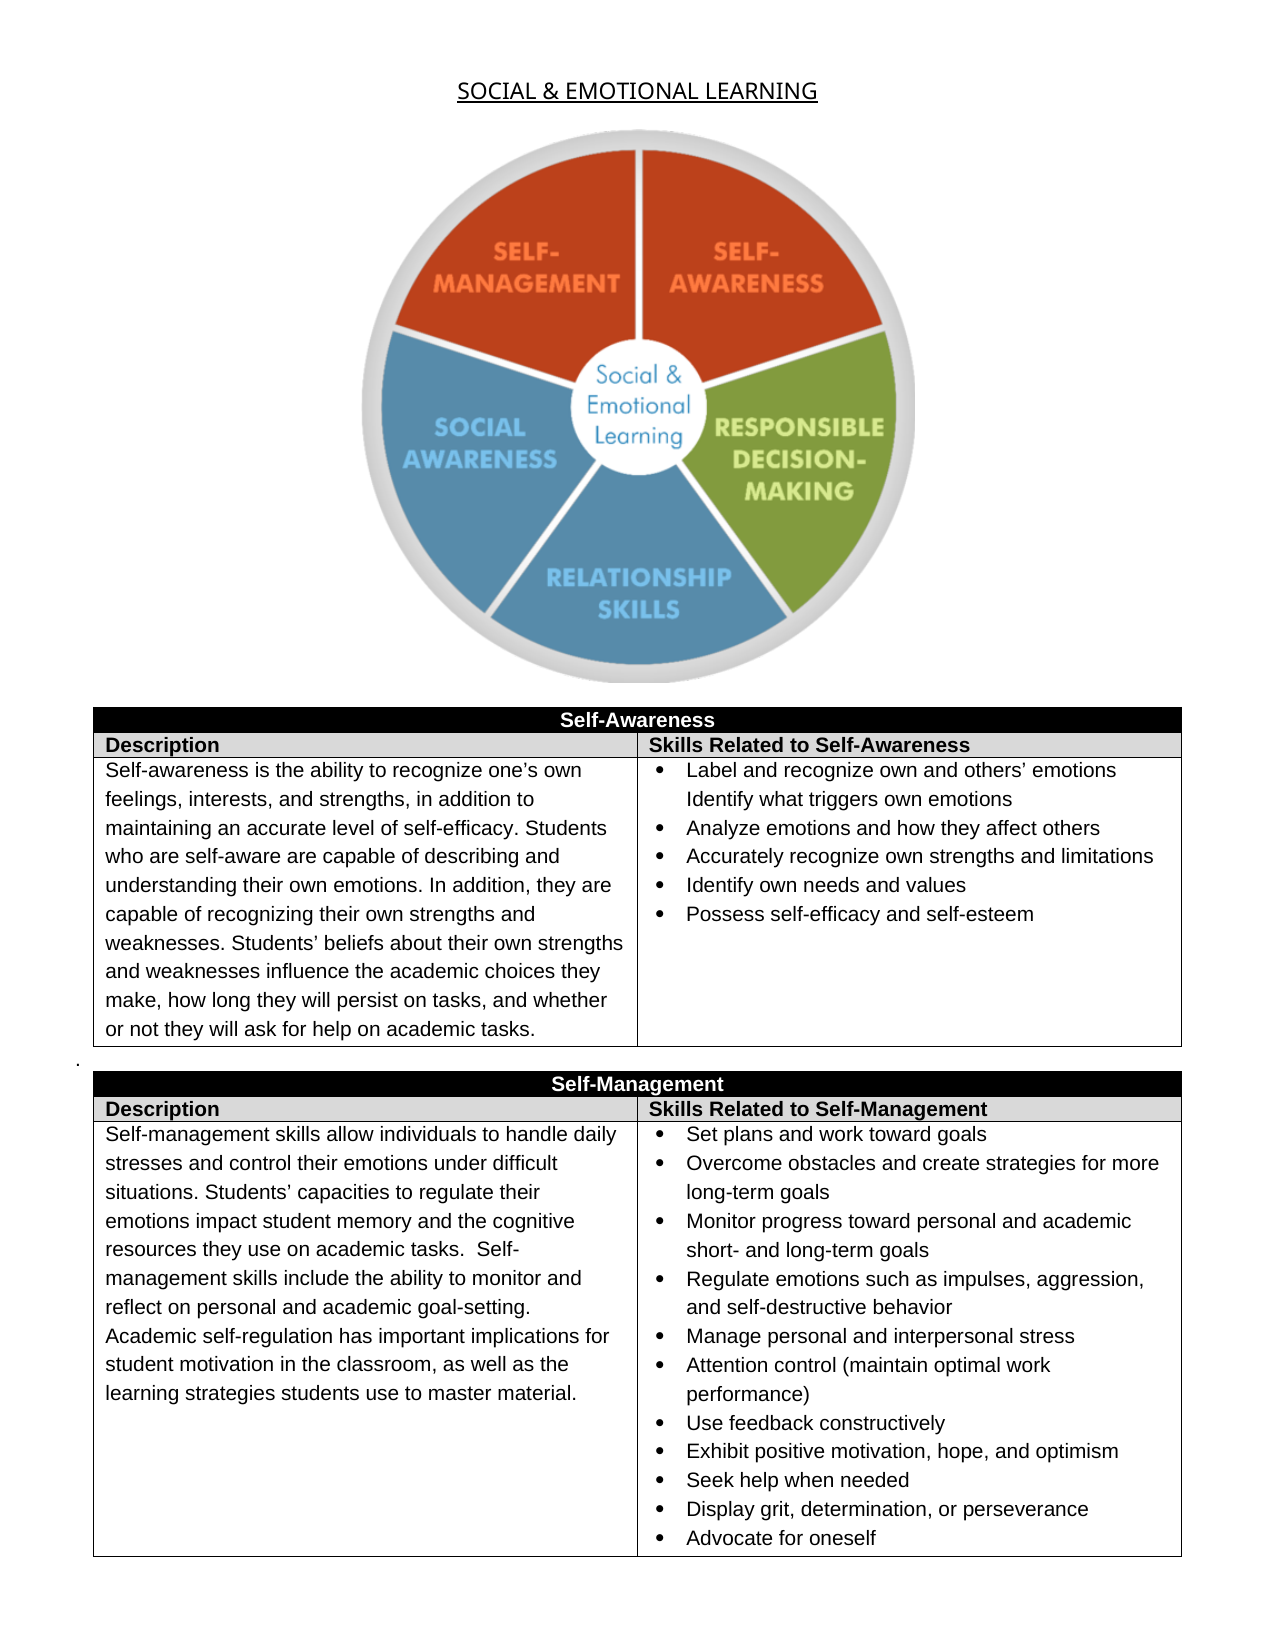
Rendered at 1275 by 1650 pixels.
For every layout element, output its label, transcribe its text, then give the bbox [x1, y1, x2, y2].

table_cell Skills Related to Self-Awareness [638, 733, 1181, 757]
table_cell Description [94, 733, 637, 757]
picture [360, 127, 915, 683]
table_cell Description [94, 1097, 637, 1121]
table_header Self-Management [94, 1072, 1181, 1096]
text . [75, 1047, 1200, 1071]
table_cell Self-awareness is the ability to recognize one’s own feelings, interests, and strengths, in addition to maintaining an accurate level of self-efficacy. Students who are self-aware are capable of describing and understanding their own emotions. In addition, they are capable of recognizing their own strengths and weaknesses. Students’ beliefs about their own strengths and weaknesses influence the academic choices they make, how long they will persist on tasks, and whether or not they will ask for help on academic tasks. [94, 758, 637, 1046]
table_cell Self-management skills allow individuals to handle daily stresses and control their emotions under difficult situations. Students’ capacities to regulate their emotions impact student memory and the cognitive resources they use on academic tasks. Self-management skills include the ability to monitor and reflect on personal and academic goal-setting. Academic self-regulation has important implications for student motivation in the classroom, as well as the learning strategies students use to master material. [94, 1122, 637, 1556]
table_cell Skills Related to Self-Management [638, 1097, 1181, 1121]
table_header Self-Awareness [94, 708, 1181, 732]
table_cell Set plans and work toward goals Overcome obstacles and create strategies for more long-term goals Monitor progress toward personal and academic short- and long-term goals Regulate emotions such as impulses, aggression, and self-destructive behavior Manage personal and interpersonal stress Attention control (maintain optimal work performance) Use feedback constructively Exhibit positive motivation, hope, and optimism Seek help when needed Display grit, determination, or perseverance Advocate for oneself [638, 1122, 1181, 1556]
table_cell Label and recognize own and others’ emotions Identify what triggers own emotions Analyze emotions and how they affect others Accurately recognize own strengths and limitations Identify own needs and values Possess self-efficacy and self-esteem [638, 758, 1181, 1046]
